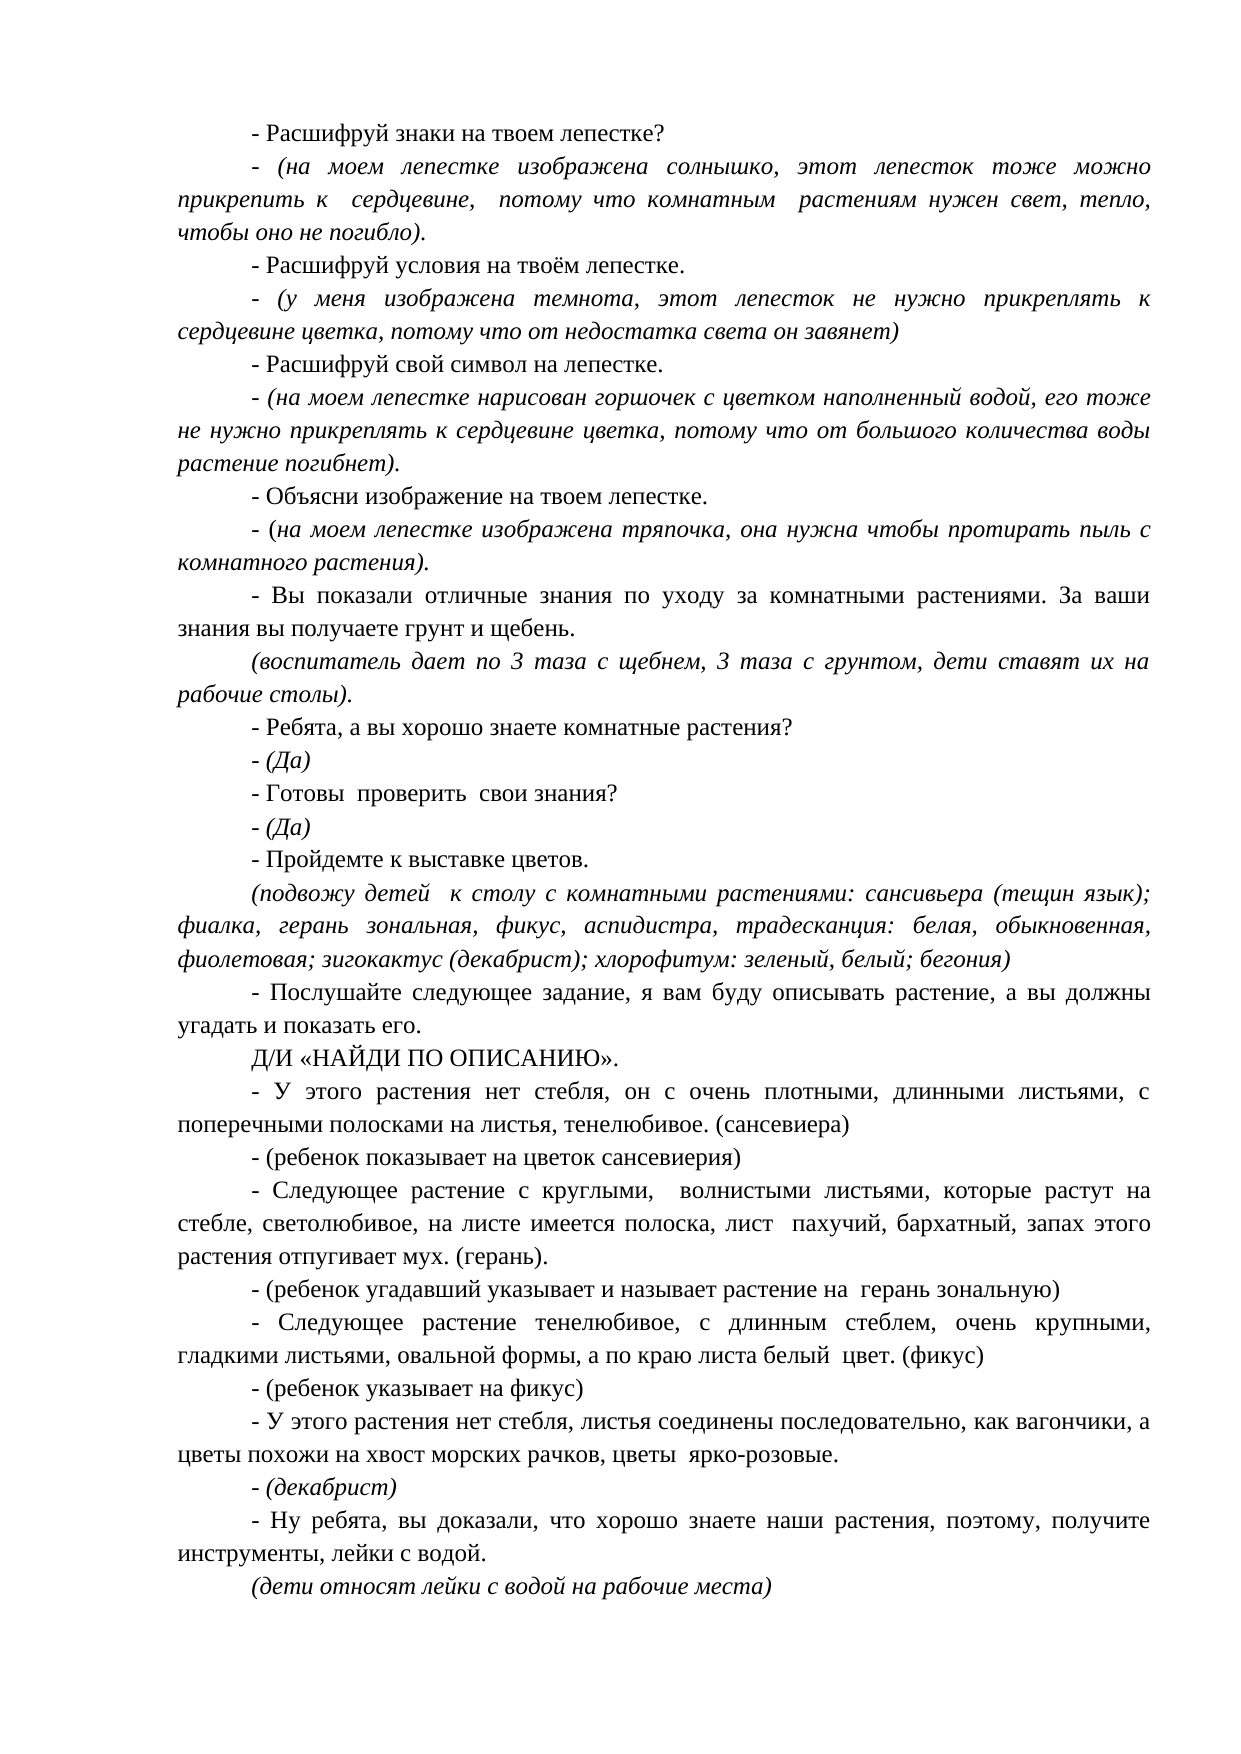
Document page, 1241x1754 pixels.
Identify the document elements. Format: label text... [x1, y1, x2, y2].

text - (ребенок угадавший указывает и называет растение на герань зональную) [177, 1274, 1152, 1303]
text Д/И «НАЙДИ ПО ОПИСАНИЮ». [177, 1043, 1152, 1071]
text - Следующее растение с круглыми, волнистыми листьями, которые растут на стебле, светолюбивое, на листе имеется полоска, лист пахучий, бархатный, запах этого растения отпугивает мух. (герань). [177, 1175, 1152, 1269]
text - Расшифруй условия на твоём лепестке. [177, 250, 1152, 279]
text - (на моем лепестке изображена тряпочка, она нужна чтобы протирать пыль с комнатного растения). [177, 514, 1152, 576]
text - Ребята, а вы хорошо знаете комнатные растения? [177, 712, 1152, 741]
text - У этого растения нет стебля, листья соединены последовательно, как вагончики, а цветы похожи на хвост морских рачков, цветы ярко-розовые. [177, 1406, 1152, 1468]
text - Расшифруй свой символ на лепестке. [177, 349, 1152, 378]
text - (у меня изображена темнота, этот лепесток не нужно прикреплять к сердцевине цветка, потому что от недостатка света он завянет) [177, 283, 1152, 345]
text - (на моем лепестке изображена солнышко, этот лепесток тоже можно прикрепить к сердцевине, потому что комнатным растениям нужен свет, тепло, чтобы оно не погибло). [177, 151, 1152, 246]
text (дети относят лейки с водой на рабочие места) [177, 1571, 1152, 1600]
text - (Да) [177, 812, 1152, 840]
text - (Да) [177, 746, 1152, 774]
text - (ребенок указывает на фикус) [177, 1373, 1152, 1402]
text - (на моем лепестке нарисован горшочек с цветком наполненный водой, его тоже не нужно прикреплять к сердцевине цветка, потому что от большого количества воды растение погибнет). [177, 382, 1152, 477]
text - Следующее растение тенелюбивое, с длинным стеблем, очень крупными, гладкими листьями, овальной формы, а по краю листа белый цвет. (фикус) [177, 1307, 1152, 1369]
text (воспитатель дает по 3 таза с щебнем, 3 таза с грунтом, дети ставят их на рабочие столы). [177, 646, 1152, 708]
text - Пройдемте к выставке цветов. [177, 844, 1152, 873]
text - Послушайте следующее задание, я вам буду описывать растение, а вы должны угадать и показать его. [177, 977, 1152, 1038]
text - (ребенок показывает на цветок сансевиерия) [177, 1142, 1152, 1171]
text - Объясни изображение на твоем лепестке. [177, 481, 1152, 510]
text - Расшифруй знаки на твоем лепестке? [177, 118, 1152, 147]
text - (декабрист) [177, 1472, 1152, 1501]
text (подвожу детей к столу с комнатными растениями: сансивьера (тещин язык); фиалка, герань зональная, фикус, аспидистра, традесканция: белая, обыкновенная, фиолетовая; зигокактус (декабрист); хлорофитум: зеленый, белый; бегония) [177, 878, 1152, 972]
text - Вы показали отличные знания по уходу за комнатными растениями. За ваши знания вы получаете грунт и щебень. [177, 580, 1152, 642]
text - У этого растения нет стебля, он с очень плотными, длинными листьями, с поперечными полосками на листья, тенелюбивое. (сансевиера) [177, 1076, 1152, 1137]
text - Готовы проверить свои знания? [177, 778, 1152, 807]
text - Ну ребята, вы доказали, что хорошо знаете наши растения, поэтому, получите инструменты, лейки с водой. [177, 1505, 1152, 1567]
